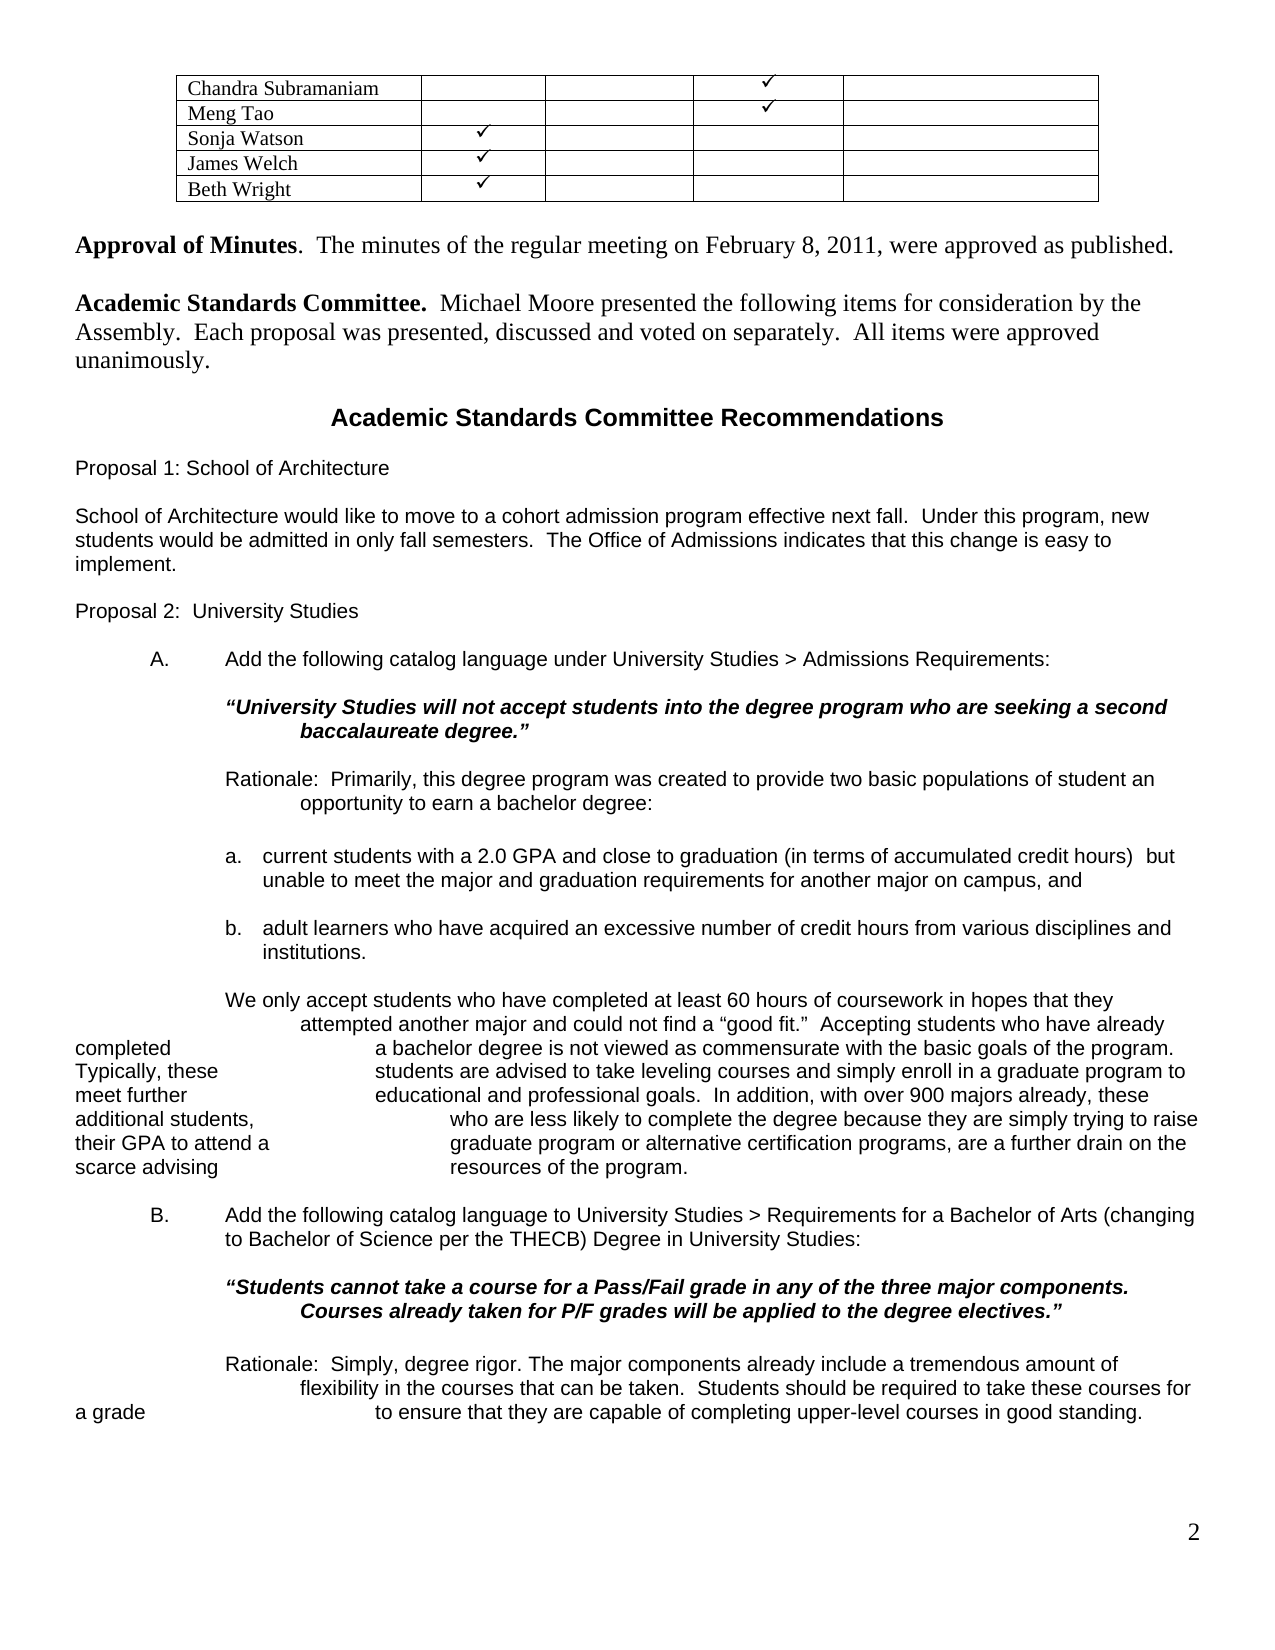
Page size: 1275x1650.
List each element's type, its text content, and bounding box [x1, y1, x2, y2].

text We only accept students who have completed at least 60 hours of coursework in hopes that they attempted another major and could not find a “good fit.” Accepting students who have already completed a bachelor degree is not viewed as commensurate with the basic goals of the program. Typically, these students are advised to take leveling courses and simply enroll in a graduate program to meet further educational and professional goals. In addition, with over 900 majors already, these additional students, who are less likely to complete the degree because they are simply trying to raise their GPA to attend a graduate program or alternative certification programs, are a further drain on the scarce advising resources of the program. [75, 987, 1200, 1179]
table_cell [546, 101, 693, 125]
text Proposal 2: University Studies [75, 599, 1200, 623]
list adult learners who have acquired an excessive number of credit hours from various disciplines and institutions. [225, 916, 1200, 963]
text “University Studies will not accept students into the degree program who are seeking a second baccalaureate degree.” [75, 695, 1200, 743]
table_cell [546, 176, 693, 201]
table_cell Meng Tao [177, 101, 421, 125]
list Add the following catalog language to University Studies > Requirements for a Bachelor of Arts (changing to Bachelor of Science per the THECB) Degree in University Studies: [150, 1203, 1200, 1251]
table_cell Sonja Watson [177, 126, 421, 150]
table_cell Beth Wright [177, 176, 421, 201]
text Proposal 1: School of Architecture [75, 456, 1200, 479]
table_cell [844, 126, 1098, 150]
table_cell [694, 176, 843, 201]
text Rationale: Primarily, this degree program was created to provide two basic populations of student an opportunity to earn a bachelor degree: [75, 767, 1200, 815]
table_cell [422, 176, 545, 201]
table_cell [422, 126, 545, 150]
table_cell [844, 101, 1098, 125]
text “Students cannot take a course for a Pass/Fail grade in any of the three major components. Courses already taken for P/F grades will be applied to the degree electives.” [75, 1275, 1200, 1323]
table_cell [422, 101, 545, 125]
table_cell [694, 151, 843, 175]
text Academic Standards Committee Recommendations [75, 403, 1200, 432]
list Add the following catalog language under University Studies > Admissions Requirements: [150, 647, 1200, 671]
text School of Architecture would like to move to a cohort admission program effective next fall. Under this program, new students would be admitted in only fall semesters. The Office of Admissions indicates that this change is easy to implement. [75, 503, 1200, 575]
table_cell [546, 126, 693, 150]
table_cell Chandra Subramaniam [177, 76, 421, 100]
table_cell James Welch [177, 151, 421, 175]
table_cell [422, 151, 545, 175]
table_cell [694, 126, 843, 150]
table_cell [844, 76, 1098, 100]
table_cell [694, 76, 843, 100]
table_cell [844, 176, 1098, 201]
table_cell [546, 151, 693, 175]
table_cell [546, 76, 693, 100]
text Academic Standards Committee. Michael Moore presented the following items for consideration by the Assembly. Each proposal was presented, discussed and voted on separately. All items were approved unanimously. [75, 288, 1200, 374]
list current students with a 2.0 GPA and close to graduation (in terms of accumulated credit hours) but unable to meet the major and graduation requirements for another major on campus, and [225, 844, 1200, 892]
table_cell [422, 76, 545, 100]
table_cell [694, 101, 843, 125]
text Approval of Minutes. The minutes of the regular meeting on February 8, 2011, were approved as published. [75, 230, 1200, 259]
table_cell [844, 151, 1098, 175]
text Rationale: Simply, degree rigor. The major components already include a tremendous amount of flexibility in the courses that can be taken. Students should be required to take these courses for a grade to ensure that they are capable of completing upper-level courses in good standing. [75, 1352, 1200, 1423]
